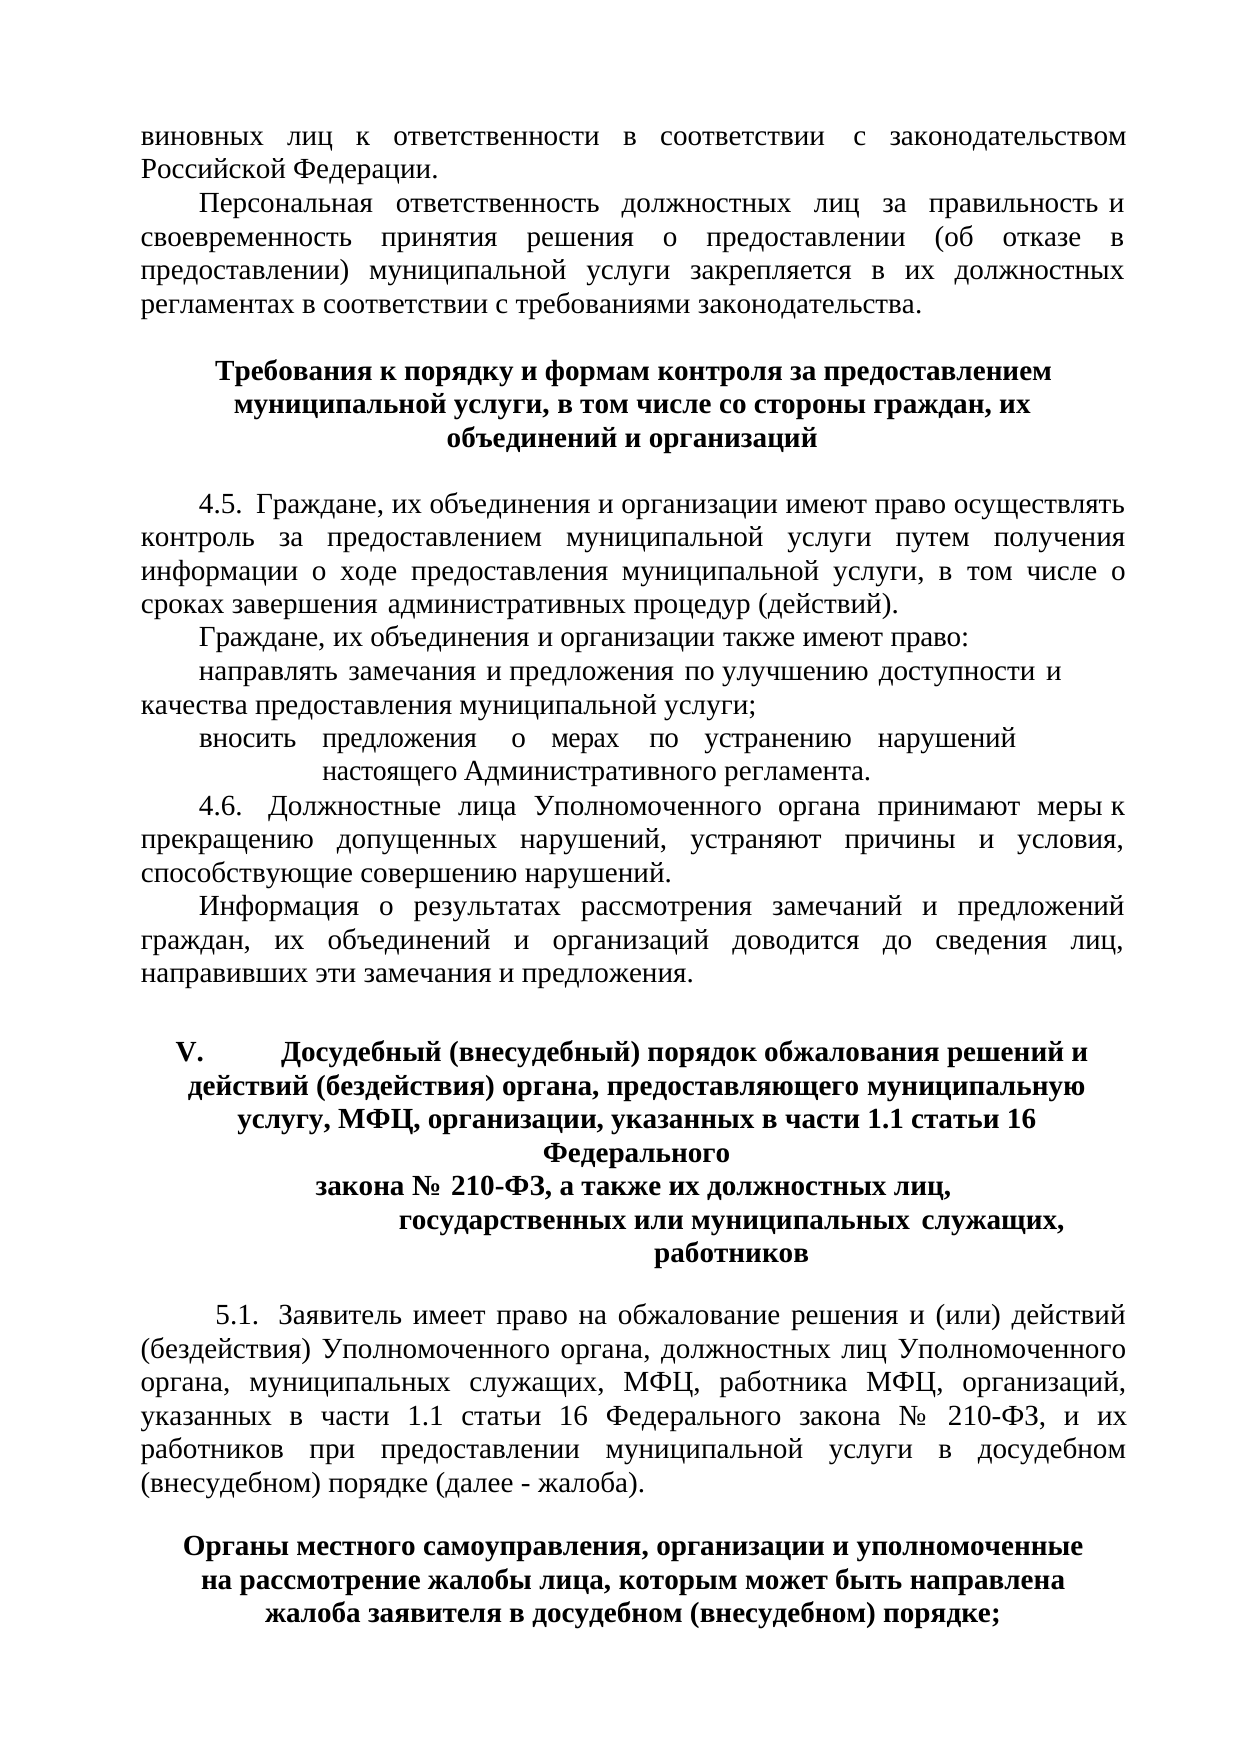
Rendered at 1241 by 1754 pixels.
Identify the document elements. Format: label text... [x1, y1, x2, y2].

text закона № 210-ФЗ, а также их должностных лиц, государственных или муниципальных служащих, работников [202, 1168, 1065, 1269]
subtitle Досудебный (внесудебный) порядок обжалования решений и действий (бездействия) органа, предоставляющего муниципальную услугу, МФЦ, организации, указанных в части 1.1 статьи 16 Федерального [144, 1034, 1120, 1168]
text направлять замечания и предложения по улучшению доступности и качества предоставления муниципальной услуги; [141, 653, 1152, 721]
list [141, 118, 1127, 185]
list Заявитель имеет право на обжалование решения и (или) действий (бездействия) Уполномоченного органа, должностных лиц Уполномоченного органа, муниципальных служащих, МФЦ, работника МФЦ, организаций, указанных в части 1.1 статьи 16 Федерального закона № 210-ФЗ, и их работников при предоставлении муниципальной услуги в досудебном (внесудебном) порядке (далее - жалоба). [140, 1297, 1127, 1499]
text вносить предложения о мерах по устранению нарушений настоящего Административного регламента. [140, 721, 1122, 787]
subtitle Требования к порядку и формам контроля за предоставлением муниципальной услуги, в том числе со стороны граждан, их объединений и организаций [161, 353, 1103, 454]
subtitle Органы местного самоуправления, организации и уполномоченные на рассмотрение жалобы лица, которым может быть направлена жалоба заявителя в досудебном (внесудебном) порядке; [170, 1528, 1096, 1629]
list Граждане, их объединения и организации имеют право осуществлять контроль за предоставлением муниципальной услуги путем получения информации о ходе предоставления муниципальной услуги, в том числе о сроках завершения административных процедур (действий). [141, 486, 1126, 620]
text Информация о результатах рассмотрения замечаний и предложений граждан, их объединений и организаций доводится до сведения лиц, направивших эти замечания и предложения. [141, 888, 1125, 989]
text Персональная ответственность должностных лиц за правильность и своевременность принятия решения о предоставлении (об отказе в предоставлении) муниципальной услуги закрепляется в их должностных регламентах в соответствии с требованиями законодательства. [140, 185, 1125, 319]
text Граждане, их объединения и организации также имеют право: [199, 620, 1152, 653]
list Должностные лица Уполномоченного органа принимают меры к прекращению допущенных нарушений, устраняют причины и условия, способствующие совершению нарушений. [141, 788, 1125, 888]
